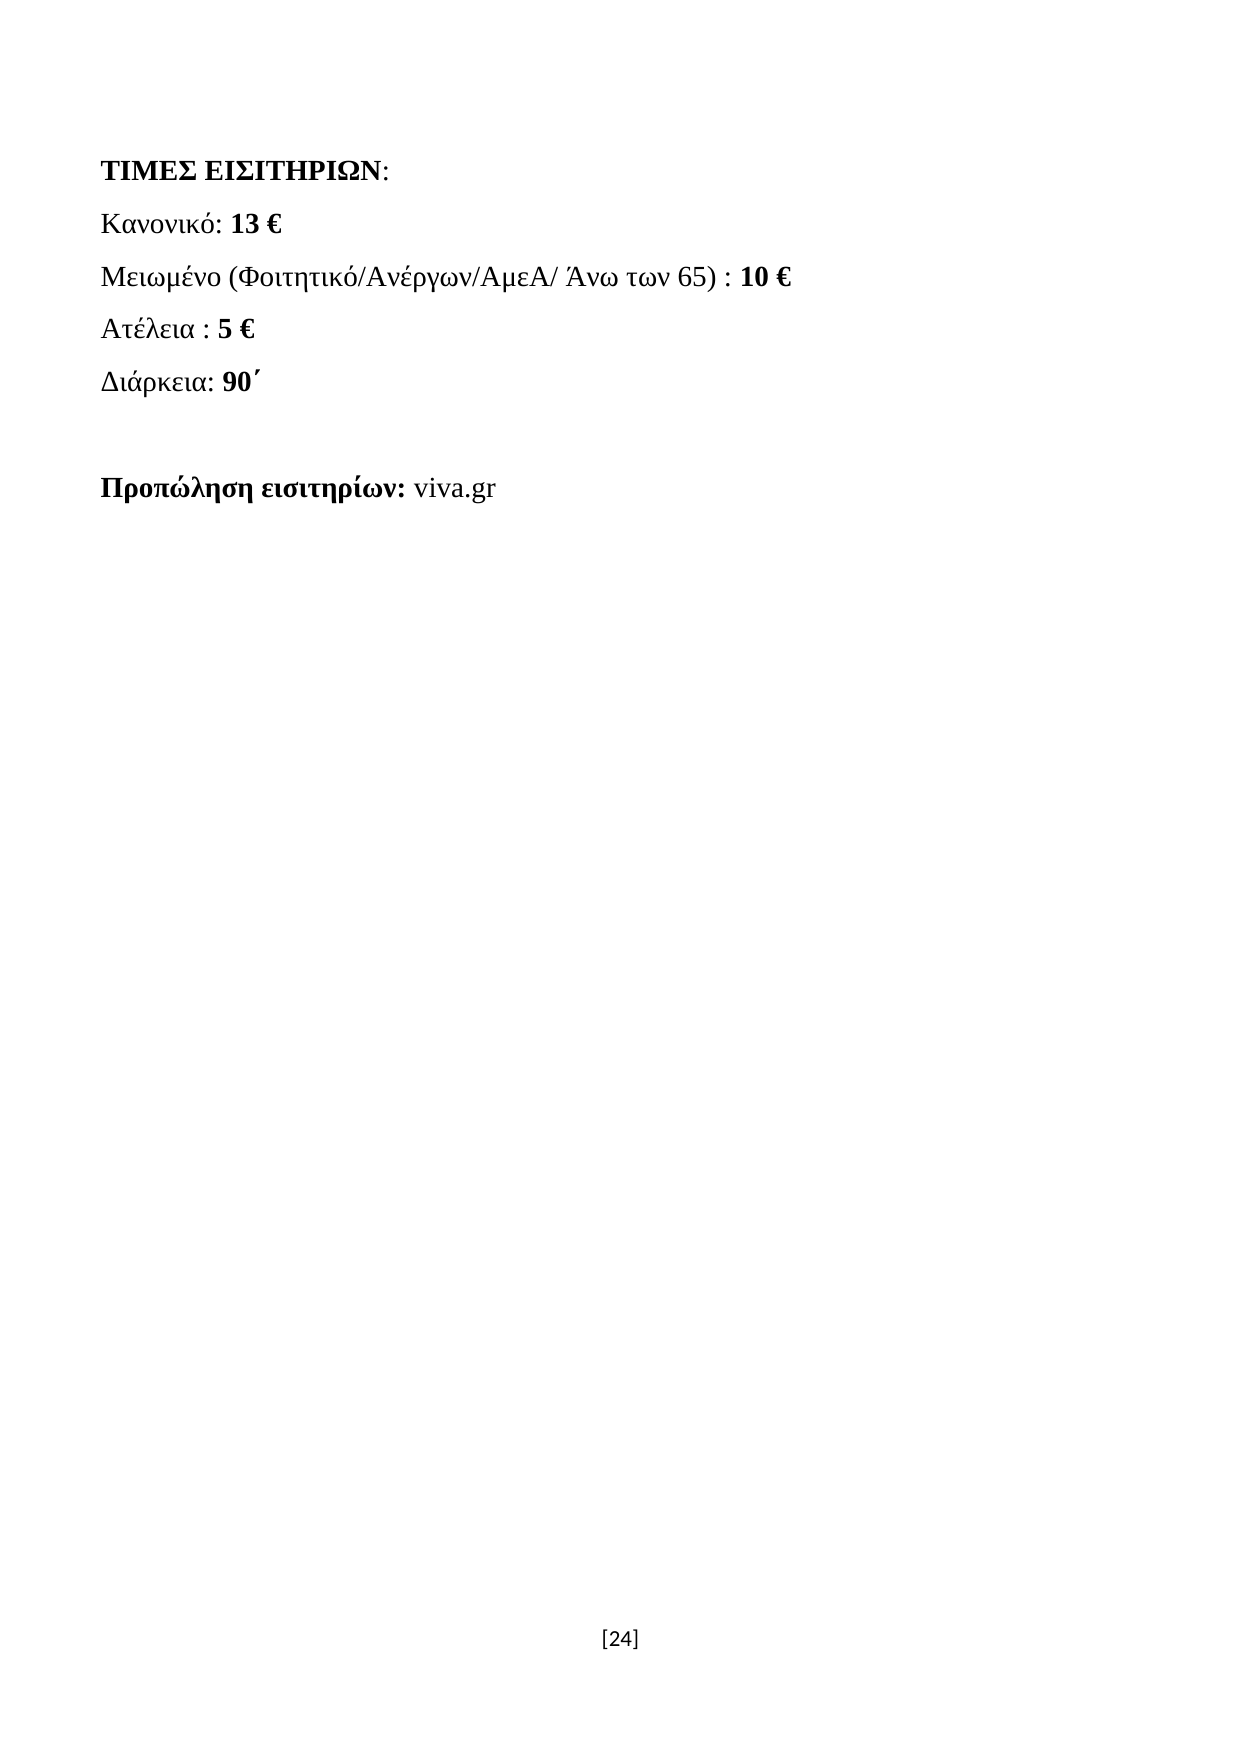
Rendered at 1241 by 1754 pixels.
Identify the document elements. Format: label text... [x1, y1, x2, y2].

text ΤΙΜΕΣ ΕΙΣΙΤΗΡΙΩΝ: [100, 153, 1140, 187]
text Προπώληση εισιτηρίων: viva.gr [100, 470, 1140, 504]
text Μειωμένο (Φοιτητικό/Ανέργων/ΑμεΑ/ Άνω των 65) : 10 € [100, 259, 1140, 292]
text Διάρκεια: 90΄ [100, 364, 1140, 398]
text Kανονικό: 13 € [100, 206, 1140, 239]
text Ατέλεια : 5 € [100, 312, 1140, 345]
